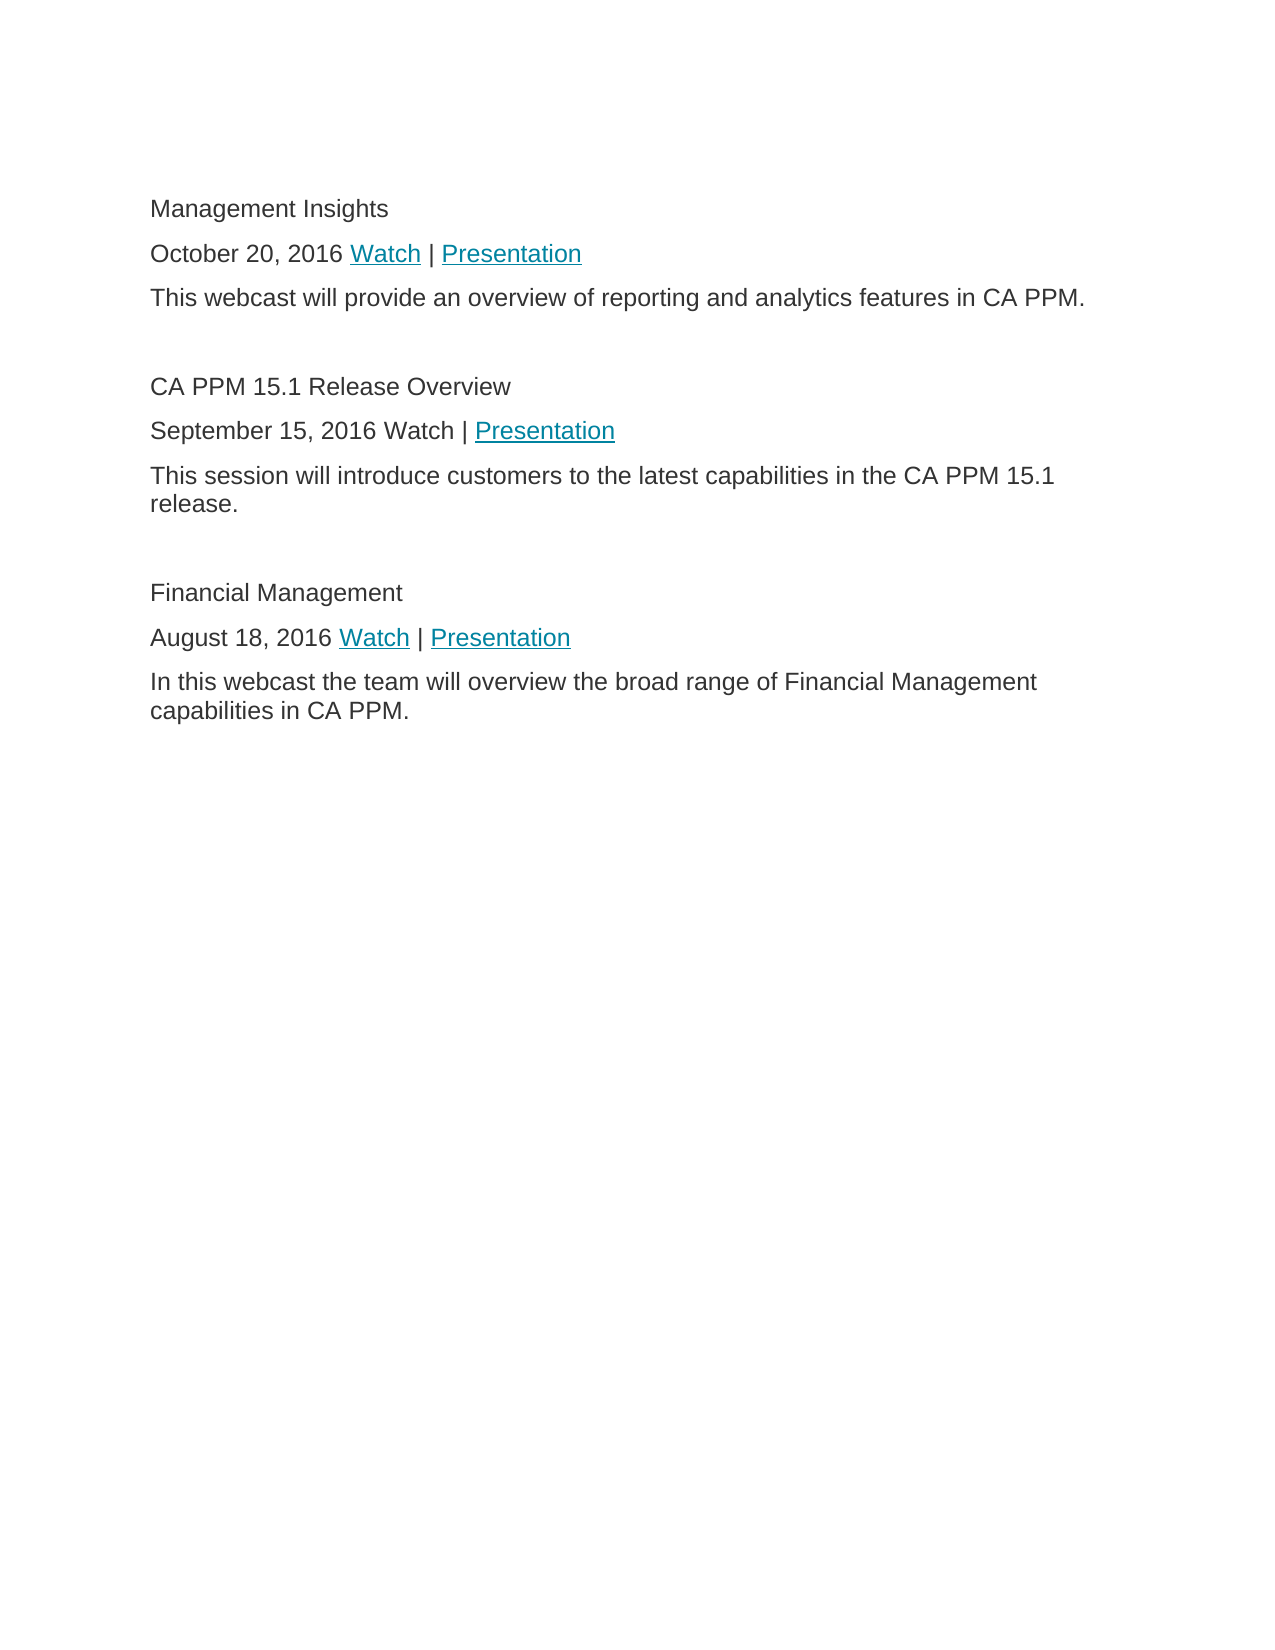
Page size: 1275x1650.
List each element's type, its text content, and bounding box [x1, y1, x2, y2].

text This session will introduce customers to the latest capabilities in the CA PPM 15.1 release. [150, 461, 1125, 518]
text October 20, 2016 Watch | Presentation [150, 239, 1125, 267]
text CA PPM 15.1 Release Overview [150, 372, 1125, 401]
text August 18, 2016 Watch | Presentation [150, 622, 1125, 651]
text September 15, 2016 Watch | Presentation [150, 416, 1125, 445]
text Management Insights [150, 194, 1125, 223]
text This webcast will provide an overview of reporting and analytics features in CA PPM. [150, 283, 1125, 312]
text In this webcast the team will overview the broad range of Financial Management capabilities in CA PPM. [150, 667, 1125, 724]
text Financial Management [150, 578, 1125, 607]
